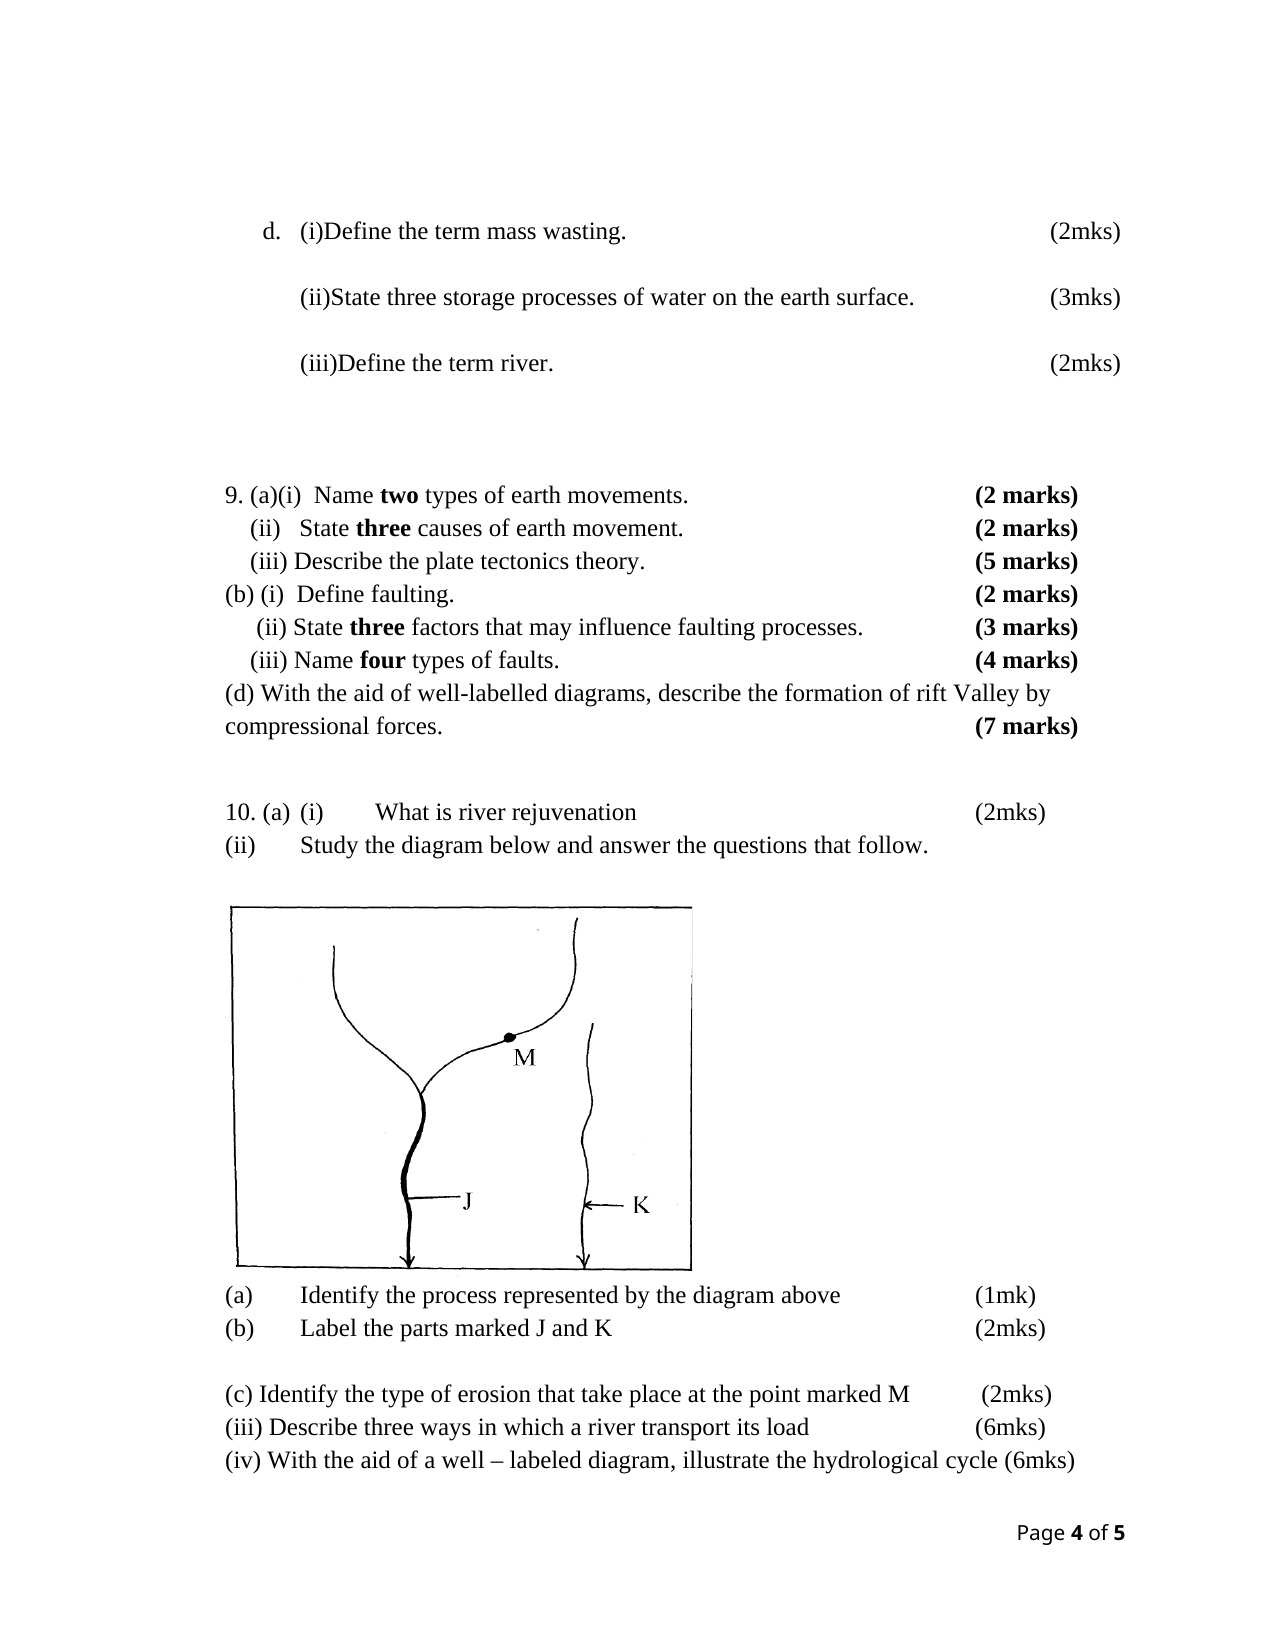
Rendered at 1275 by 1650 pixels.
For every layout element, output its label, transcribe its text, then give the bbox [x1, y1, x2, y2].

list (b) (i) Define faulting. (2 marks) [225, 579, 1125, 608]
text (ii)State three storage processes of water on the earth surface. (3mks) [300, 282, 1125, 311]
text 10. (a) (i) What is river rejuvenation (2mks) [150, 797, 1125, 826]
list (ii) State three causes of earth movement. (2 marks) [225, 513, 1125, 542]
list (i)Define the term mass wasting. (2mks) [262, 216, 1125, 245]
list (d) With the aid of well-labelled diagrams, describe the formation of rift Valley by compressional forces. (7 marks) [225, 678, 1125, 740]
list 9. (a)(i) Name two types of earth movements. (2 marks) [225, 480, 1125, 509]
text (iii)Define the term river. (2mks) [300, 348, 1125, 377]
picture [225, 896, 693, 1277]
list (iii) Name four types of faults. (4 marks) [225, 645, 1125, 674]
text (c) Identify the type of erosion that take place at the point marked M (2mks) [225, 1379, 1125, 1408]
text (a) Identify the process represented by the diagram above (1mk) [225, 1280, 1125, 1309]
text (iv) With the aid of a well – labeled diagram, illustrate the hydrological cycle (6mks) [225, 1446, 1125, 1474]
text (ii) Study the diagram below and answer the questions that follow. [225, 831, 1125, 859]
list (iii) Describe the plate tectonics theory. (5 marks) [225, 546, 1125, 575]
text (iii) Describe three ways in which a river transport its load (6mks) [225, 1412, 1125, 1441]
text (b) Label the parts marked J and K (2mks) [225, 1313, 1125, 1342]
list (ii) State three factors that may influence faulting processes. (3 marks) [225, 612, 1125, 641]
